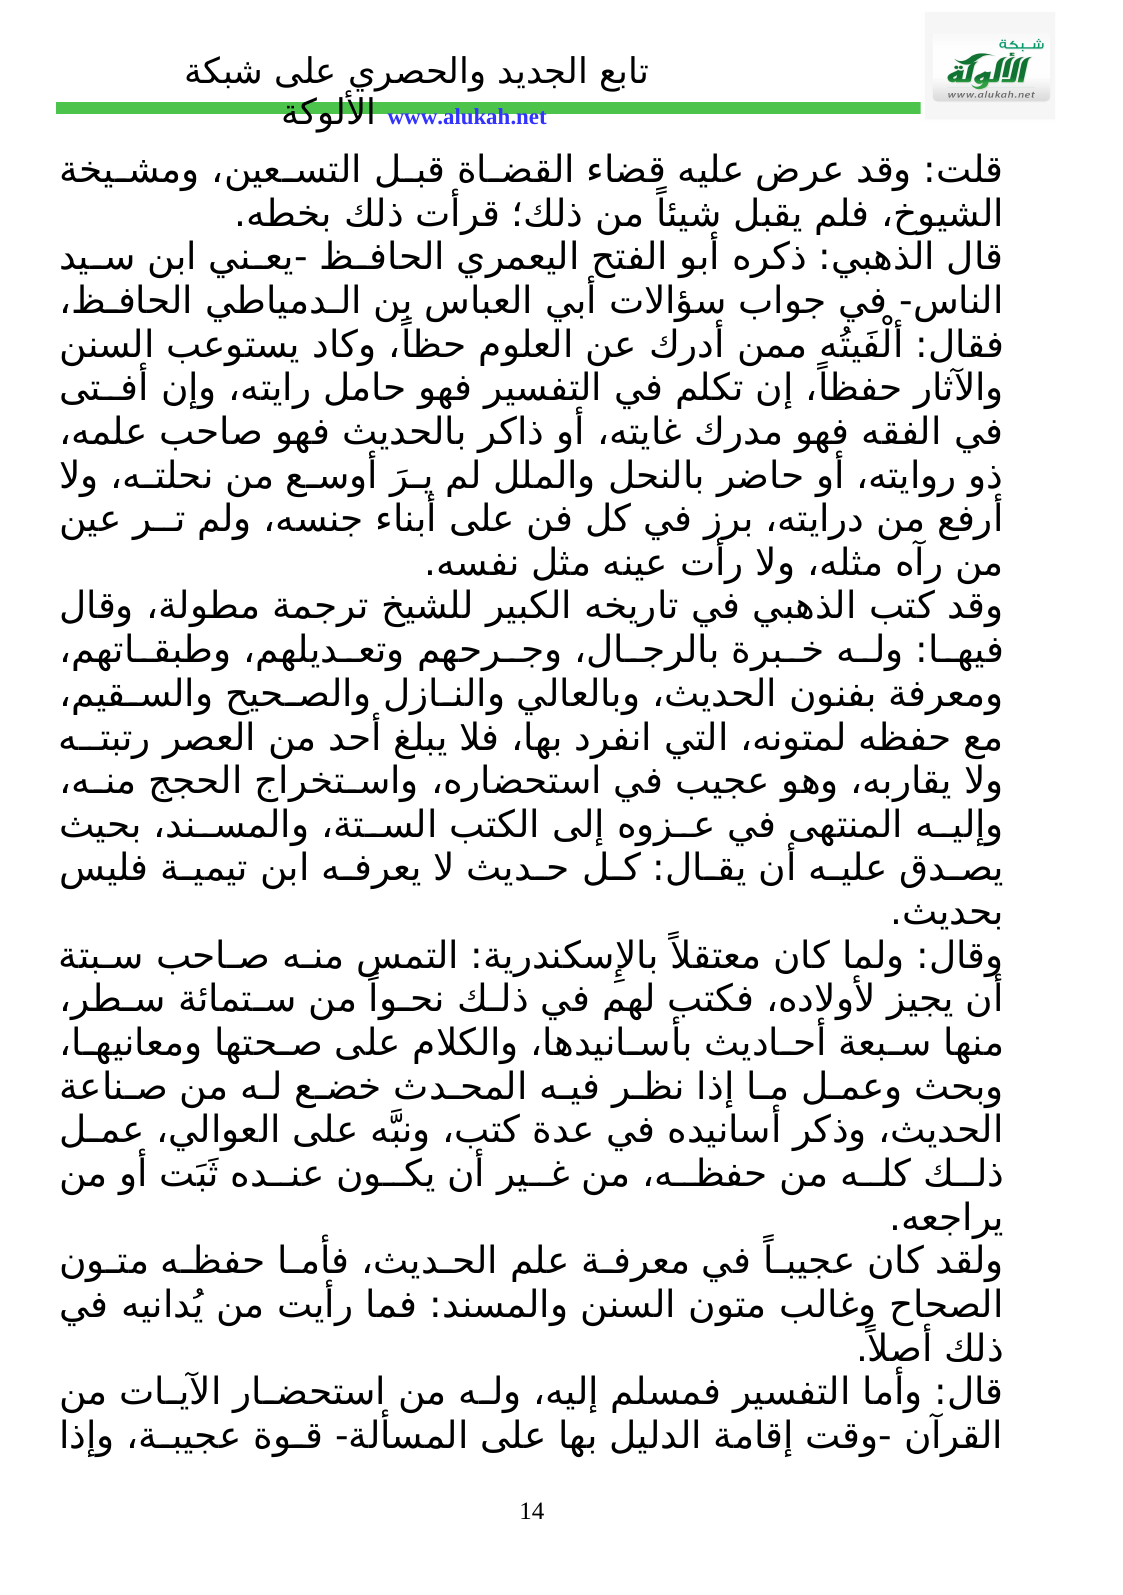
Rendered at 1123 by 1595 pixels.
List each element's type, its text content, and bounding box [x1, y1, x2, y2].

text قال الذهبي: ذكره أبو الفتح اليعمري الحافظ -يعني ابن سيد الناس- في جواب سؤالات أبي العباس بن الدمياطي الحافظ، فقال: ألْفَيتُه ممن أدرك عن العلوم حظاً، وكاد يستوعب السنن والآثار حفظاً، إن تكلم في التفسير فهو حامل رايته، وإن أفتى في الفقه فهو مدرك غايته، أو ذاكر بالحديث فهو صاحب علمه، ذو روايته، أو حاضر بالنحل والملل لم يرَ أوسع من نحلته، ولا أرفع من درايته، برز في كل فن على أبناء جنسه، ولم تر عين من رآه مثله، ولا رأت عينه مثل نفسه. [59, 235, 1004, 584]
text ولقد كان عجيباً في معرفة علم الحديث، فأما حفظه متون الصحاح وغالب متون السنن والمسند: فما رأيت من يُدانيه في ذلك أصلاً. [59, 1239, 1004, 1370]
text وقد كتب الذهبي في تاريخه الكبير للشيخ ترجمة مطولة، وقال فيها: وله خبرة بالرجال، وجرحهم وتعديلهم، وطبقاتهم، ومعرفة بفنون الحديث، وبالعالي والنازل والصحيح والسقيم، مع حفظه لمتونه، التي انفرد بها، فلا يبلغ أحد من العصر رتبته ولا يقاربه، وهو عجيب في استحضاره، واستخراج الحجج منه، وإليه المنتهى في عزوه إلى الكتب الستة، والمسند، بحيث يصدق عليه أن يقال: كل حديث لا يعرفه ابن تيمية فليس بحديث. [59, 584, 1004, 933]
text قلت: وقد عرض عليه قضاء القضاة قبل التسعين، ومشيخة الشيوخ، فلم يقبل شيئاً من ذلك؛ قرأت ذلك بخطه. [59, 148, 1004, 235]
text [59, 1370, 1004, 1457]
text وقال: ولما كان معتقلاً بالإِسكندرية: التمس منه صاحب سبتة أن يجيز لأولاده، فكتب لهم في ذلك نحواً من ستمائة سطر، منها سبعة أحاديث بأسانيدها، والكلام على صحتها ومعانيها، وبحث وعمل ما إذا نظر فيه المحدث خضع له من صناعة الحديث، وذكر أسانيده في عدة كتب، ونبَّه على العوالي، عمل ذلك كله من حفظه، من غير أن يكون عنده ثَبَت أو من يراجعه. [59, 933, 1004, 1239]
